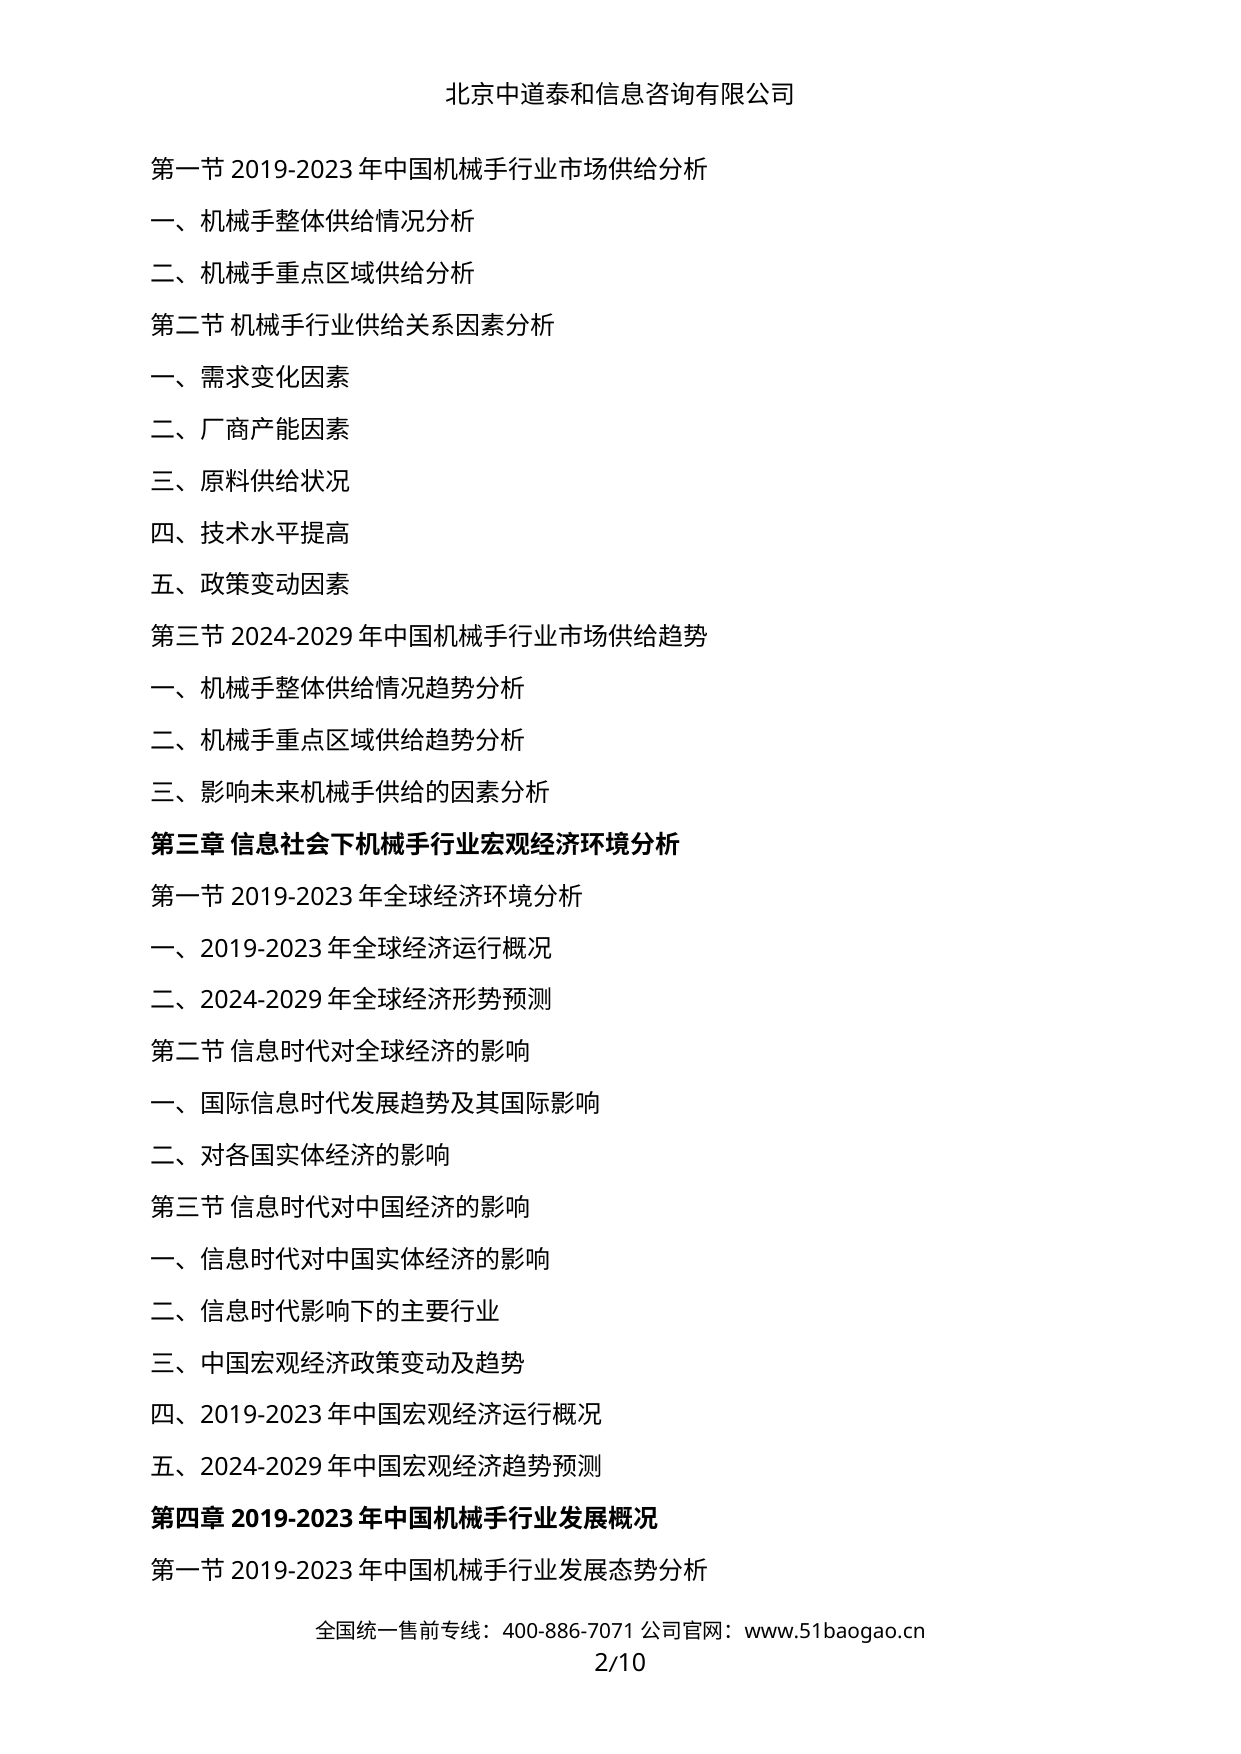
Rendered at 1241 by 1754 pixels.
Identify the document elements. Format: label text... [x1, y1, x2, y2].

text 第二节 机械手行业供给关系因素分析 [150, 306, 1090, 342]
text 二、厂商产能因素 [150, 409, 1090, 446]
text 三、原料供给状况 [150, 461, 1090, 497]
text 二、2024-2029年全球经济形势预测 [150, 980, 1090, 1016]
text 一、机械手整体供给情况趋势分析 [150, 669, 1090, 705]
text 五、政策变动因素 [150, 565, 1090, 601]
text 第一节 2019-2023年中国机械手行业市场供给分析 [150, 150, 1090, 186]
text 五、2024-2029年中国宏观经济趋势预测 [150, 1447, 1090, 1483]
text 第二节 信息时代对全球经济的影响 [150, 1032, 1090, 1068]
text 第四章 2019-2023年中国机械手行业发展概况 [150, 1499, 1090, 1535]
text 一、国际信息时代发展趋势及其国际影响 [150, 1084, 1090, 1120]
text 四、2019-2023年中国宏观经济运行概况 [150, 1395, 1090, 1431]
text 二、机械手重点区域供给趋势分析 [150, 721, 1090, 757]
text 第一节 2019-2023年中国机械手行业发展态势分析 [150, 1551, 1090, 1587]
text 第三章 信息社会下机械手行业宏观经济环境分析 [150, 824, 1090, 861]
text 第一节 2019-2023年全球经济环境分析 [150, 876, 1090, 912]
text 一、信息时代对中国实体经济的影响 [150, 1239, 1090, 1276]
text 二、机械手重点区域供给分析 [150, 254, 1090, 290]
text 第三节 信息时代对中国经济的影响 [150, 1187, 1090, 1224]
text 第三节 2024-2029年中国机械手行业市场供给趋势 [150, 617, 1090, 653]
text 一、需求变化因素 [150, 357, 1090, 394]
text 一、2019-2023年全球经济运行概况 [150, 928, 1090, 964]
text 三、中国宏观经济政策变动及趋势 [150, 1343, 1090, 1379]
text 二、信息时代影响下的主要行业 [150, 1291, 1090, 1327]
text 三、影响未来机械手供给的因素分析 [150, 772, 1090, 809]
text 二、对各国实体经济的影响 [150, 1136, 1090, 1172]
text 四、技术水平提高 [150, 513, 1090, 549]
text 一、机械手整体供给情况分析 [150, 202, 1090, 238]
